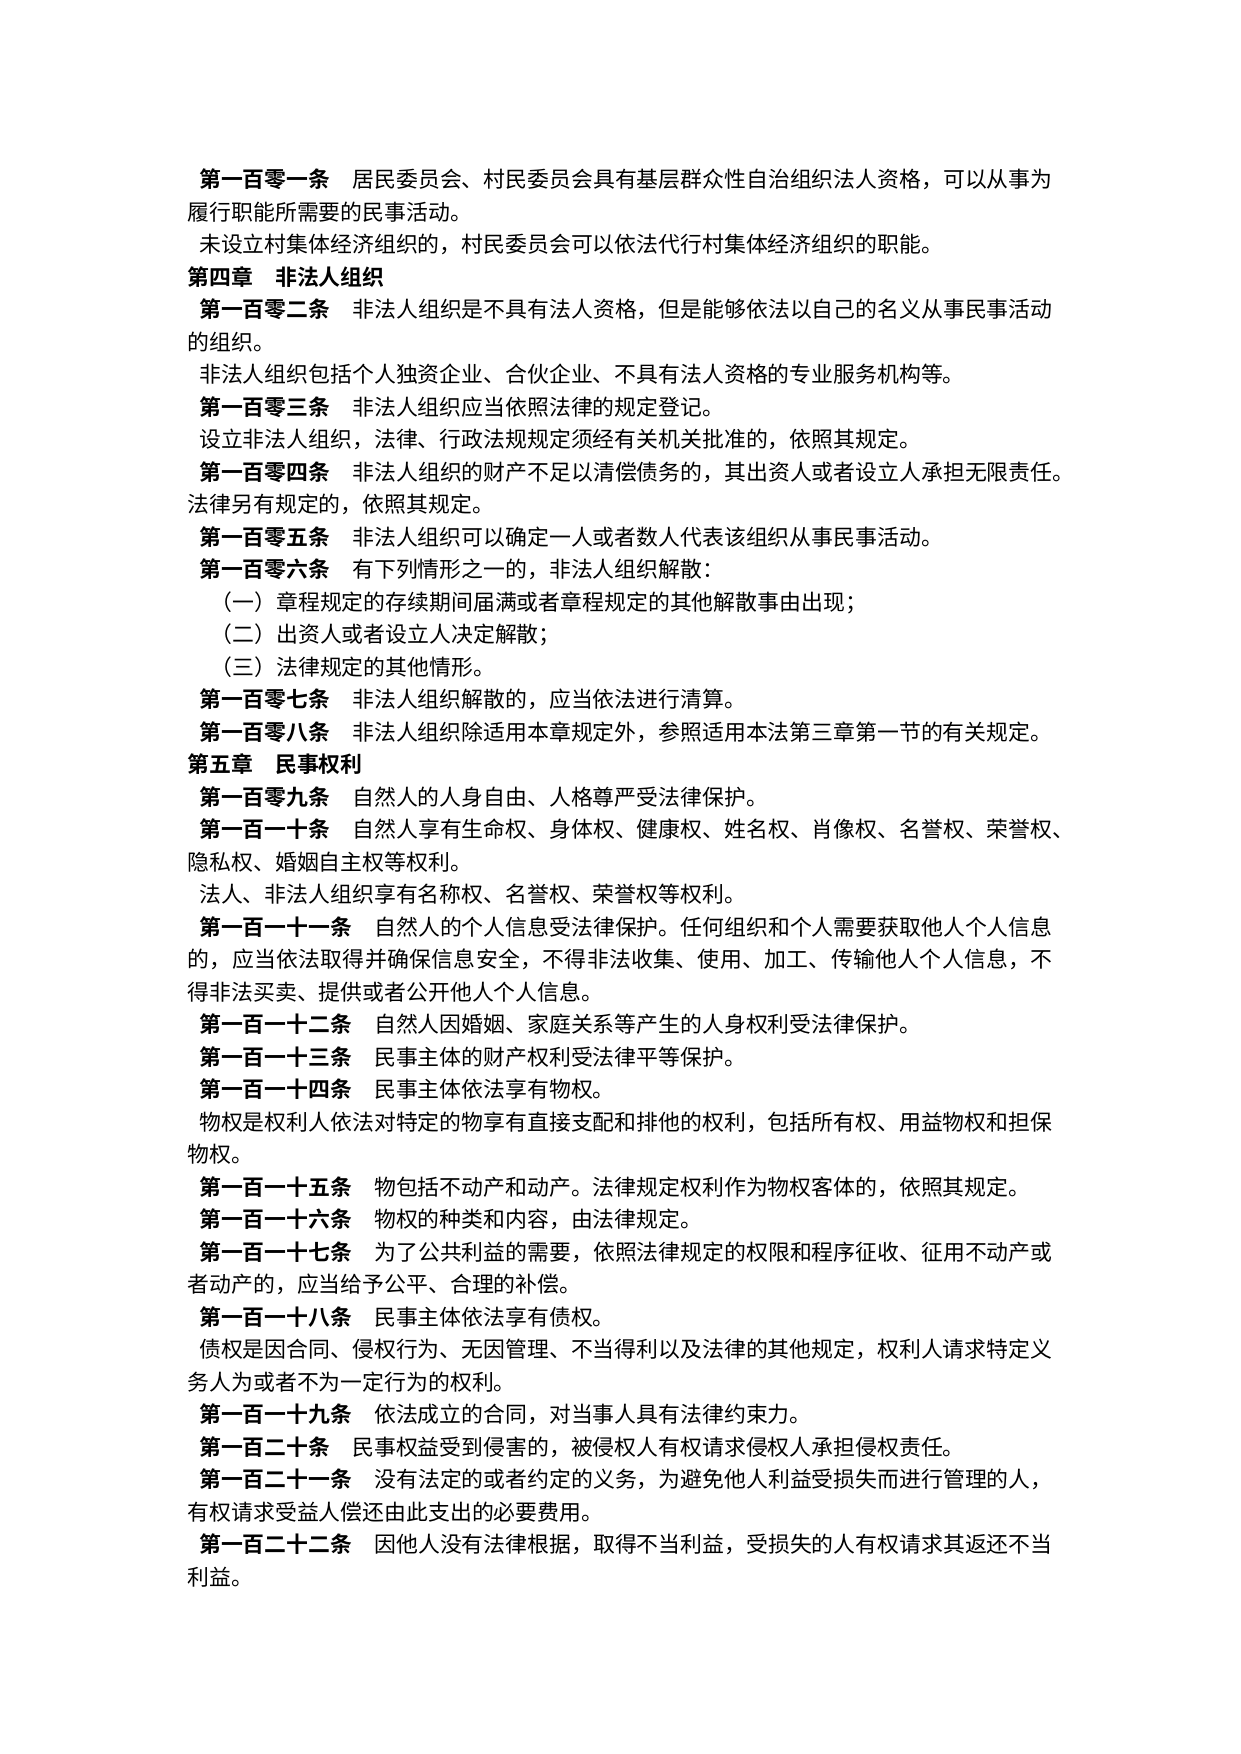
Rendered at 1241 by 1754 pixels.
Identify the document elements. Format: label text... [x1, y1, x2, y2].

text （二）出资人或者设立人决定解散； [187, 617, 1053, 649]
text 第一百一十四条 民事主体依法享有物权。 [187, 1072, 1053, 1104]
text （一）章程规定的存续期间届满或者章程规定的其他解散事由出现； [187, 584, 1053, 617]
text 第四章 非法人组织 [187, 259, 1053, 292]
text 第一百零五条 非法人组织可以确定一人或者数人代表该组织从事民事活动。 [187, 519, 1053, 552]
text 第一百一十三条 民事主体的财产权利受法律平等保护。 [187, 1039, 1053, 1072]
text 第一百零九条 自然人的人身自由、人格尊严受法律保护。 [187, 779, 1053, 812]
text 第一百一十一条 自然人的个人信息受法律保护。任何组织和个人需要获取他人个人信息的，应当依法取得并确保信息安全，不得非法收集、使用、加工、传输他人个人信息，不得非法买卖、提供或者公开他人个人信息。 [187, 909, 1053, 1007]
text 债权是因合同、侵权行为、无因管理、不当得利以及法律的其他规定，权利人请求特定义务人为或者不为一定行为的权利。 [187, 1332, 1053, 1397]
text 第一百一十五条 物包括不动产和动产。法律规定权利作为物权客体的，依照其规定。 [187, 1169, 1053, 1202]
text 第一百一十七条 为了公共利益的需要，依照法律规定的权限和程序征收、征用不动产或者动产的，应当给予公平、合理的补偿。 [187, 1234, 1053, 1299]
text 设立非法人组织，法律、行政法规规定须经有关机关批准的，依照其规定。 [187, 422, 1053, 454]
text 物权是权利人依法对特定的物享有直接支配和排他的权利，包括所有权、用益物权和担保物权。 [187, 1104, 1053, 1169]
text 第一百零二条 非法人组织是不具有法人资格，但是能够依法以自己的名义从事民事活动的组织。 [187, 292, 1053, 357]
text 第一百一十六条 物权的种类和内容，由法律规定。 [187, 1202, 1053, 1234]
text 第一百一十九条 依法成立的合同，对当事人具有法律约束力。 [187, 1397, 1053, 1429]
text 第一百二十条 民事权益受到侵害的，被侵权人有权请求侵权人承担侵权责任。 [187, 1429, 1053, 1462]
text 第一百零六条 有下列情形之一的，非法人组织解散： [187, 552, 1053, 584]
text 第一百零四条 非法人组织的财产不足以清偿债务的，其出资人或者设立人承担无限责任。法律另有规定的，依照其规定。 [187, 454, 1053, 519]
text 法人、非法人组织享有名称权、名誉权、荣誉权等权利。 [187, 877, 1053, 909]
text 第一百一十八条 民事主体依法享有债权。 [187, 1299, 1053, 1332]
text 第一百二十二条 因他人没有法律根据，取得不当利益，受损失的人有权请求其返还不当利益。 [187, 1527, 1053, 1592]
text 未设立村集体经济组织的，村民委员会可以依法代行村集体经济组织的职能。 [187, 227, 1053, 259]
text 非法人组织包括个人独资企业、合伙企业、不具有法人资格的专业服务机构等。 [187, 357, 1053, 389]
text 第一百一十二条 自然人因婚姻、家庭关系等产生的人身权利受法律保护。 [187, 1007, 1053, 1039]
text 第一百零七条 非法人组织解散的，应当依法进行清算。 [187, 682, 1053, 714]
text （三）法律规定的其他情形。 [187, 649, 1053, 682]
text 第一百零一条 居民委员会、村民委员会具有基层群众性自治组织法人资格，可以从事为履行职能所需要的民事活动。 [187, 162, 1053, 227]
text 第五章 民事权利 [187, 747, 1053, 779]
text 第一百一十条 自然人享有生命权、身体权、健康权、姓名权、肖像权、名誉权、荣誉权、隐私权、婚姻自主权等权利。 [187, 812, 1053, 877]
text 第一百零三条 非法人组织应当依照法律的规定登记。 [187, 389, 1053, 422]
text 第一百二十一条 没有法定的或者约定的义务，为避免他人利益受损失而进行管理的人，有权请求受益人偿还由此支出的必要费用。 [187, 1462, 1053, 1527]
text 第一百零八条 非法人组织除适用本章规定外，参照适用本法第三章第一节的有关规定。 [187, 714, 1053, 747]
